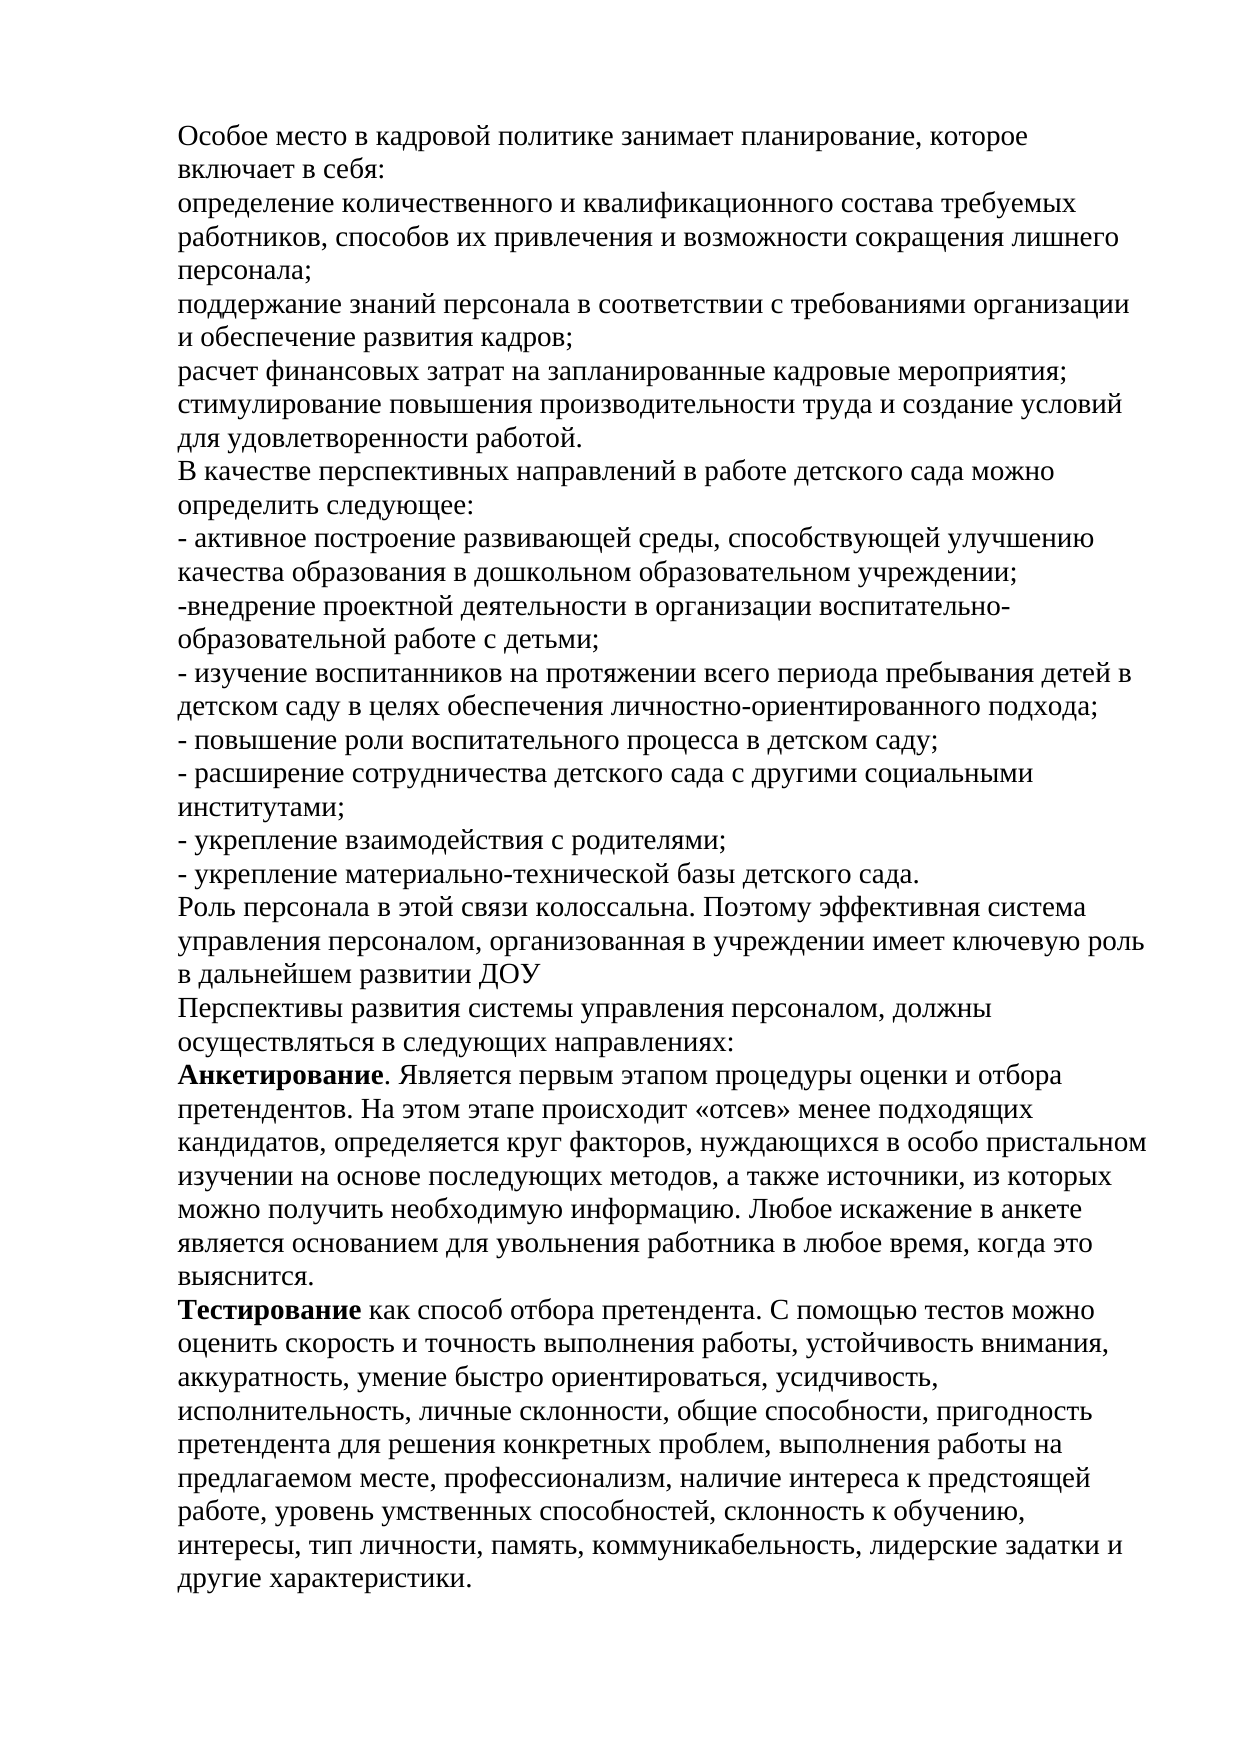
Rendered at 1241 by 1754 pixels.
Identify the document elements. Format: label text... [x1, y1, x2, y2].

text - укрепление взаимодействия с родителями; [177, 822, 1152, 856]
text -внедрение проектной деятельности в организации воспитательно-образовательной работе с детьми; [177, 588, 1152, 655]
text Роль персонала в этой связи колоссальна. Поэтому эффективная система управления персоналом, организованная в учреждении имеет ключевую роль в дальнейшем развитии ДОУ [177, 889, 1152, 990]
text Особое место в кадровой политике занимает планирование, которое включает в себя: [177, 118, 1152, 185]
text В качестве перспективных направлений в работе детского сада можно определить следующее: [177, 453, 1152, 521]
text - расширение сотрудничества детского сада с другими социальными институтами; [177, 755, 1152, 822]
text определение количественного и квалификационного состава требуемых работников, способов их привлечения и возможности сокращения лишнего персонала; [177, 185, 1152, 286]
text Тестирование как способ отбора претендента. С помощью тестов можно оценить скорость и точность выполнения работы, устойчивость внимания, аккуратность, умение быстро ориентироваться, усидчивость, исполнительность, личные склонности, общие способности, пригодность претендента для решения конкретных проблем, выполнения работы на предлагаемом месте, профессионализм, наличие интереса к предстоящей работе, уровень умственных способностей, склонность к обучению, интересы, тип личности, память, коммуникабельность, лидерские задатки и другие характеристики. [177, 1292, 1152, 1594]
text Перспективы развития системы управления персоналом, должны осуществляться в следующих направлениях: [177, 990, 1152, 1057]
text - укрепление материально-технической базы детского сада. [177, 856, 1152, 889]
text стимулирование повышения производительности труда и создание условий для удовлетворенности работой. [177, 386, 1152, 453]
text - изучение воспитанников на протяжении всего периода пребывания детей в детском саду в целях обеспечения личностно-ориентированного подхода; [177, 655, 1152, 722]
text поддержание знаний персонала в соответствии с требованиями организации и обеспечение развития кадров; [177, 286, 1152, 353]
text расчет финансовых затрат на запланированные кадровые мероприятия; [177, 353, 1152, 386]
text - повышение роли воспитательного процесса в детском саду; [177, 722, 1152, 755]
text Анкетирование. Является первым этапом процедуры оценки и отбора претендентов. На этом этапе происходит «отсев» менее подходящих кандидатов, определяется круг факторов, нуждающихся в особо пристальном изучении на основе последующих методов, а также источники, из которых можно получить необходимую информацию. Любое искажение в анкете является основанием для увольнения работника в любое время, когда это выяснится. [177, 1057, 1152, 1292]
text - активное построение развивающей среды, способствующей улучшению качества образования в дошкольном образовательном учреждении; [177, 521, 1152, 588]
